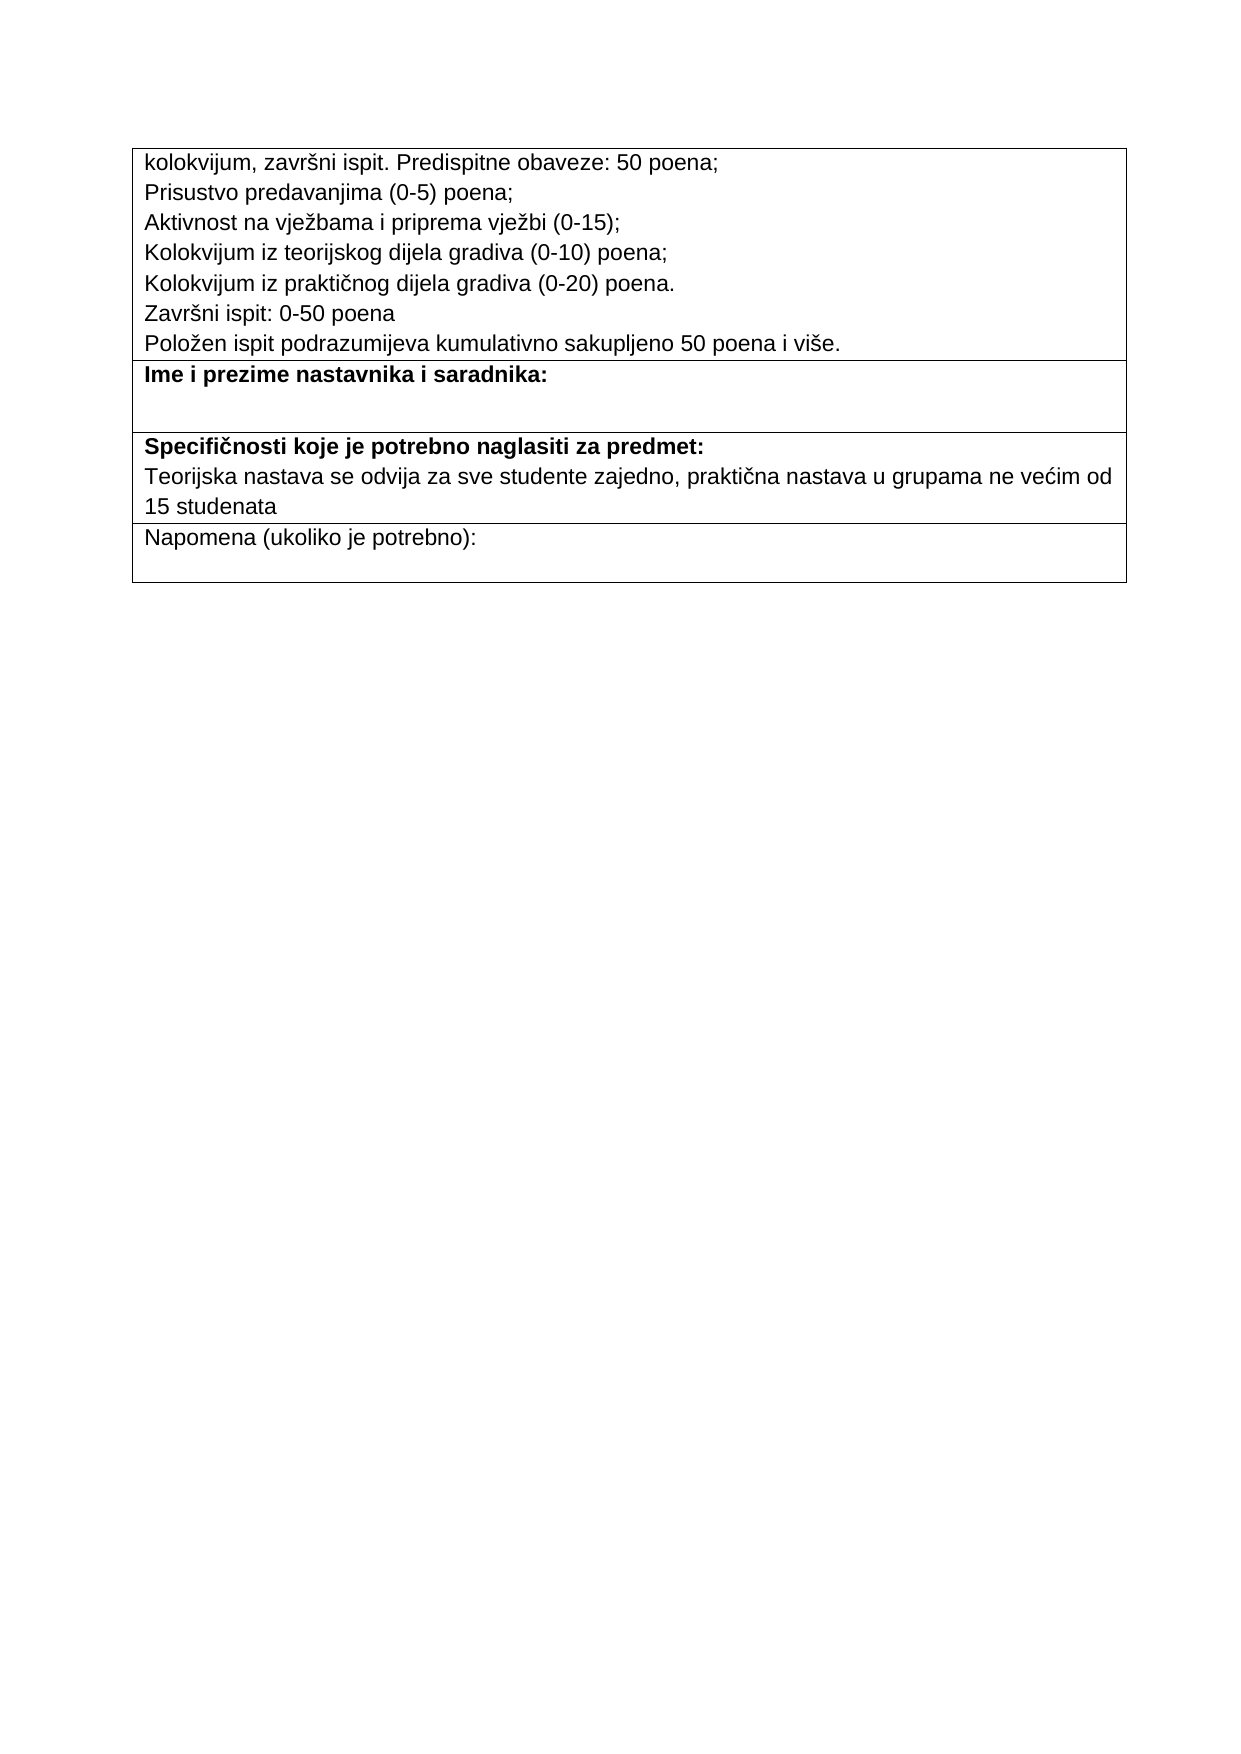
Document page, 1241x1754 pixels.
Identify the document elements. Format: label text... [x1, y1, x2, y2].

table_cell Specifičnosti koje je potrebno naglasiti za predmet: Teorijska nastava se odvija za sve studente zajedno, praktična nastava u grupama ne većim od 15 studenata [133, 433, 1126, 523]
table_cell Ime i prezime nastavnika i saradnika: [133, 361, 1126, 432]
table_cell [133, 149, 1126, 360]
table_cell Napomena (ukoliko je potrebno): [133, 524, 1126, 582]
